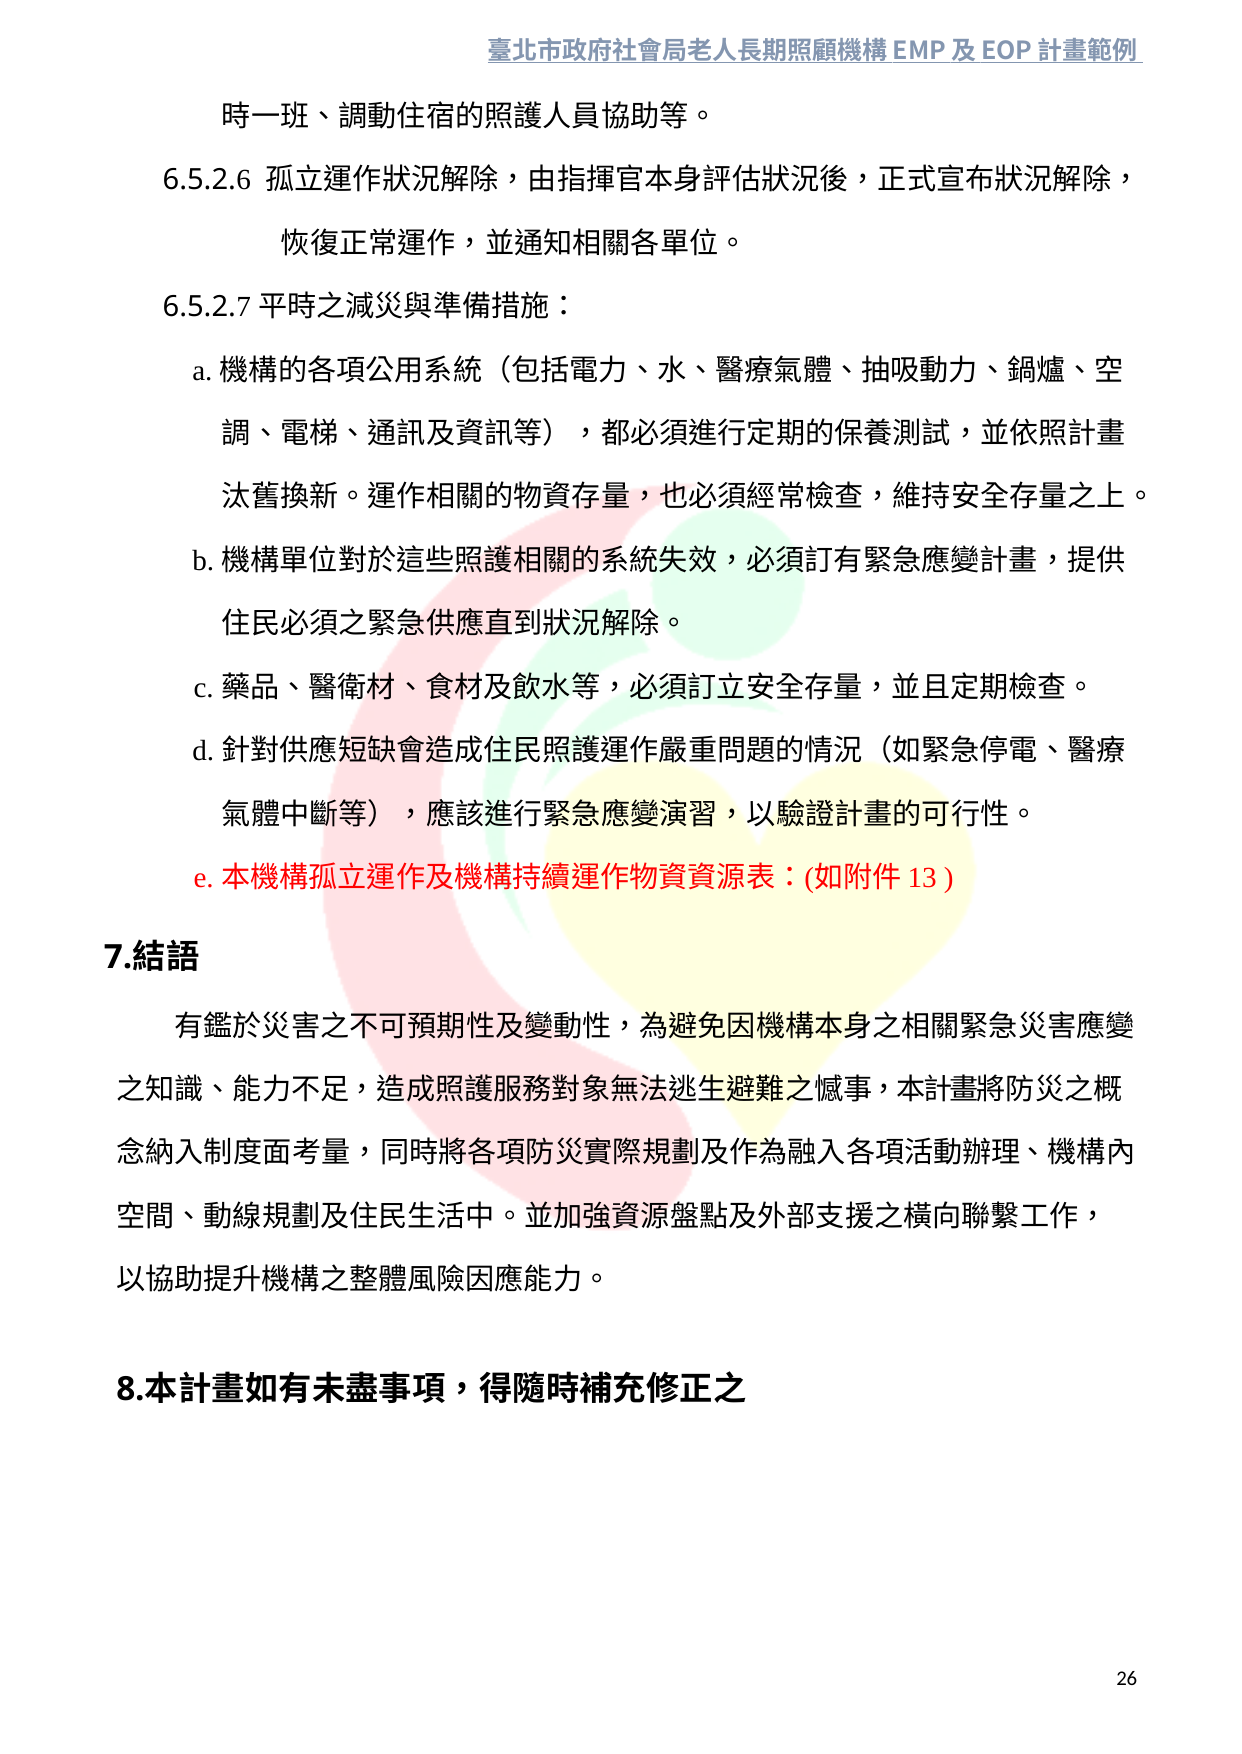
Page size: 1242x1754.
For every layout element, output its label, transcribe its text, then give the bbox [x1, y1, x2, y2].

text 8.本計畫如有未盡事項，得隨時補充修正之 [116, 1362, 923, 1410]
text b. 機構單位對於這些照護相關的系統失效，必須訂有緊急應變計畫，提供住民必須之緊急供應直到狀況解除。 [192, 536, 1137, 642]
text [192, 92, 1137, 134]
text a. 機構的各項公用系統（包括電力、水、醫療氣體、抽吸動力、鍋爐、空調、電梯、通訊及資訊等），都必須進行定期的保養測試，並依照計畫汰舊換新。運作相關的物資存量，也必須經常檢查，維持安全存量之上。 [192, 346, 1137, 515]
text d. 針對供應短缺會造成住民照護運作嚴重問題的情況（如緊急停電、醫療氣體中斷等），應該進行緊急應變演習，以驗證計畫的可行性。 [192, 727, 1137, 832]
text 7.結語 [103, 929, 1139, 978]
text 6.5.2.7 平時之減災與準備措施： [162, 283, 1137, 325]
text 6.5.2.6 孤立運作狀況解除，由指揮官本身評估狀況後，正式宣布狀況解除，恢復正常運作，並通知相關各單位。 [162, 156, 1137, 261]
text 有鑑於災害之不可預期性及變動性，為避免因機構本身之相關緊急災害應變之知識、能力不足，造成照護服務對象無法逃生避難之憾事，本計畫將防災之概念納入制度面考量，同時將各項防災實際規劃及作為融入各項活動辦理、機構內空間、動線規劃及住民生活中。並加強資源盤點及外部支援之橫向聯繫工作，以協助提升機構之整體風險因應能力。 [116, 1002, 1135, 1298]
text e. 本機構孤立運作及機構持續運作物資資源表：(如附件13 ) [179, 854, 1137, 896]
text c. 藥品、醫衛材、食材及飲水等，必須訂立安全存量，並且定期檢查。 [179, 663, 1137, 706]
